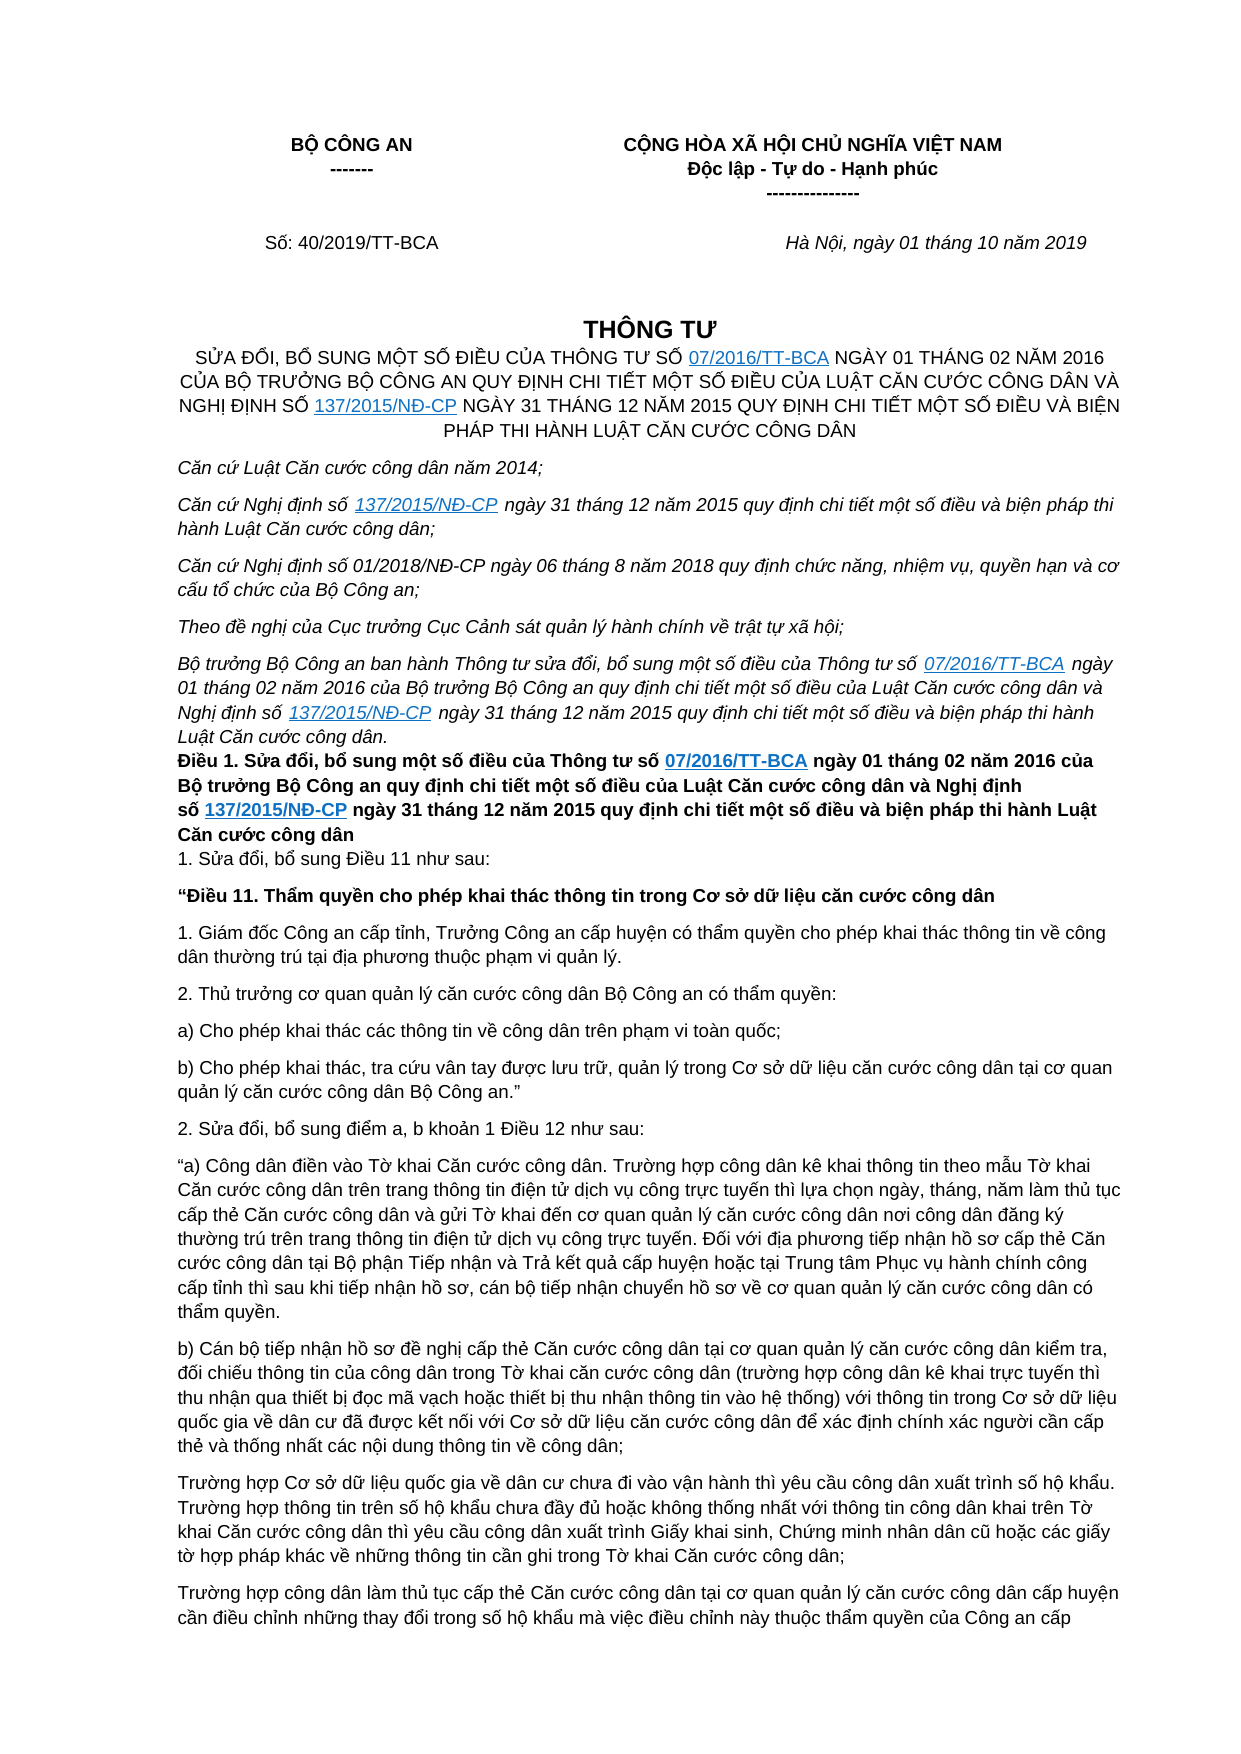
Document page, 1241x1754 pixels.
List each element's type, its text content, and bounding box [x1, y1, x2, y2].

text Căn cứ Nghị định số 137/2015/NĐ-CP ngày 31 tháng 12 năm 2015 quy định chi tiết một số điều và biện pháp thi hành Luật Căn cước công dân; [177, 491, 1122, 539]
text Trường hợp Cơ sở dữ liệu quốc gia về dân cư chưa đi vào vận hành thì yêu cầu công dân xuất trình số hộ khẩu. Trường hợp thông tin trên số hộ khẩu chưa đầy đủ hoặc không thống nhất với thông tin công dân khai trên Tờ khai Căn cước công dân thì yêu cầu công dân xuất trình Giấy khai sinh, Chứng minh nhân dân cũ hoặc các giấy tờ hợp pháp khác về những thông tin cần ghi trong Tờ khai Căn cước công dân; [177, 1469, 1122, 1567]
text Điều 1. Sửa đổi, bổ sung một số điều của Thông tư số 07/2016/TT-BCA ngày 01 tháng 02 năm 2016 của Bộ trưởng Bộ Công an quy định chi tiết một số điều của Luật Căn cước công dân và Nghị định số 137/2015/NĐ-CP ngày 31 tháng 12 năm 2015 quy định chi tiết một số điều và biện pháp thi hành Luật Căn cước công dân [177, 747, 1122, 845]
text “Điều 11. Thẩm quyền cho phép khai thác thông tin trong Cơ sở dữ liệu căn cước công dân [177, 882, 1122, 906]
text “a) Công dân điền vào Tờ khai Căn cước công dân. Trường hợp công dân kê khai thông tin theo mẫu Tờ khai Căn cước công dân trên trang thông tin điện tử dịch vụ công trực tuyến thì lựa chọn ngày, tháng, năm làm thủ tục cấp thẻ Căn cước công dân và gửi Tờ khai đến cơ quan quản lý căn cước công dân nơi công dân đăng ký thường trú trên trang thông tin điện tử dịch vụ công trực tuyến. Đối với địa phương tiếp nhận hồ sơ cấp thẻ Căn cước công dân tại Bộ phận Tiếp nhận và Trả kết quả cấp huyện hoặc tại Trung tâm Phục vụ hành chính công cấp tỉnh thì sau khi tiếp nhận hồ sơ, cán bộ tiếp nhận chuyển hồ sơ về cơ quan quản lý căn cước công dân có thẩm quyền. [177, 1152, 1122, 1322]
table_cell Hà Nội, ngày 01 tháng 10 năm 2019 [526, 216, 1100, 266]
text THÔNG TƯ [177, 315, 1122, 344]
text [177, 1579, 1122, 1628]
table_header CỘNG HÒA XÃ HỘI CHỦ NGHĨA VIỆT NAM Độc lập - Tự do - Hạnh phúc --------------- [526, 118, 1100, 216]
text Theo đề nghị của Cục trưởng Cục Cảnh sát quản lý hành chính về trật tự xã hội; [177, 613, 1122, 637]
text b) Cán bộ tiếp nhận hồ sơ đề nghị cấp thẻ Căn cước công dân tại cơ quan quản lý căn cước công dân kiểm tra, đối chiếu thông tin của công dân trong Tờ khai căn cước công dân (trường hợp công dân kê khai trực tuyến thì thu nhận qua thiết bị đọc mã vạch hoặc thiết bị thu nhận thông tin vào hệ thống) với thông tin trong Cơ sở dữ liệu quốc gia về dân cư đã được kết nối với Cơ sở dữ liệu căn cước công dân để xác định chính xác người cần cấp thẻ và thống nhất các nội dung thông tin về công dân; [177, 1335, 1122, 1457]
text SỬA ĐỔI, BỔ SUNG MỘT SỐ ĐIỀU CỦA THÔNG TƯ SỐ 07/2016/TT-BCA NGÀY 01 THÁNG 02 NĂM 2016 CỦA BỘ TRƯỞNG BỘ CÔNG AN QUY ĐỊNH CHI TIẾT MỘT SỐ ĐIỀU CỦA LUẬT CĂN CƯỚC CÔNG DÂN VÀ NGHỊ ĐỊNH SỐ 137/2015/NĐ-CP NGÀY 31 THÁNG 12 NĂM 2015 QUY ĐỊNH CHI TIẾT MỘT SỐ ĐIỀU VÀ BIỆN PHÁP THI HÀNH LUẬT CĂN CƯỚC CÔNG DÂN [177, 344, 1122, 441]
text 1. Sửa đổi, bổ sung Điều 11 như sau: [177, 845, 1122, 869]
text Bộ trưởng Bộ Công an ban hành Thông tư sửa đổi, bổ sung một số điều của Thông tư số 07/2016/TT-BCA ngày 01 tháng 02 năm 2016 của Bộ trưởng Bộ Công an quy định chi tiết một số điều của Luật Căn cước công dân và Nghị định số 137/2015/NĐ-CP ngày 31 tháng 12 năm 2015 quy định chi tiết một số điều và biện pháp thi hành Luật Căn cước công dân. [177, 650, 1122, 747]
text Căn cứ Nghị định số 01/2018/NĐ-CP ngày 06 tháng 8 năm 2018 quy định chức năng, nhiệm vụ, quyền hạn và cơ cấu tổ chức của Bộ Công an; [177, 552, 1122, 601]
text a) Cho phép khai thác các thông tin về công dân trên phạm vi toàn quốc; [177, 1017, 1122, 1041]
text Căn cứ Luật Căn cước công dân năm 2014; [177, 454, 1122, 478]
text 2. Thủ trưởng cơ quan quản lý căn cước công dân Bộ Công an có thẩm quyền: [177, 980, 1122, 1004]
table_cell Số: 40/2019/TT-BCA [177, 216, 526, 266]
table_header BỘ CÔNG AN ------- [177, 118, 526, 216]
text 2. Sửa đổi, bổ sung điểm a, b khoản 1 Điều 12 như sau: [177, 1115, 1122, 1139]
text 1. Giám đốc Công an cấp tỉnh, Trưởng Công an cấp huyện có thẩm quyền cho phép khai thác thông tin về công dân thường trú tại địa phương thuộc phạm vi quản lý. [177, 919, 1122, 967]
text b) Cho phép khai thác, tra cứu vân tay được lưu trữ, quản lý trong Cơ sở dữ liệu căn cước công dân tại cơ quan quản lý căn cước công dân Bộ Công an.” [177, 1054, 1122, 1102]
